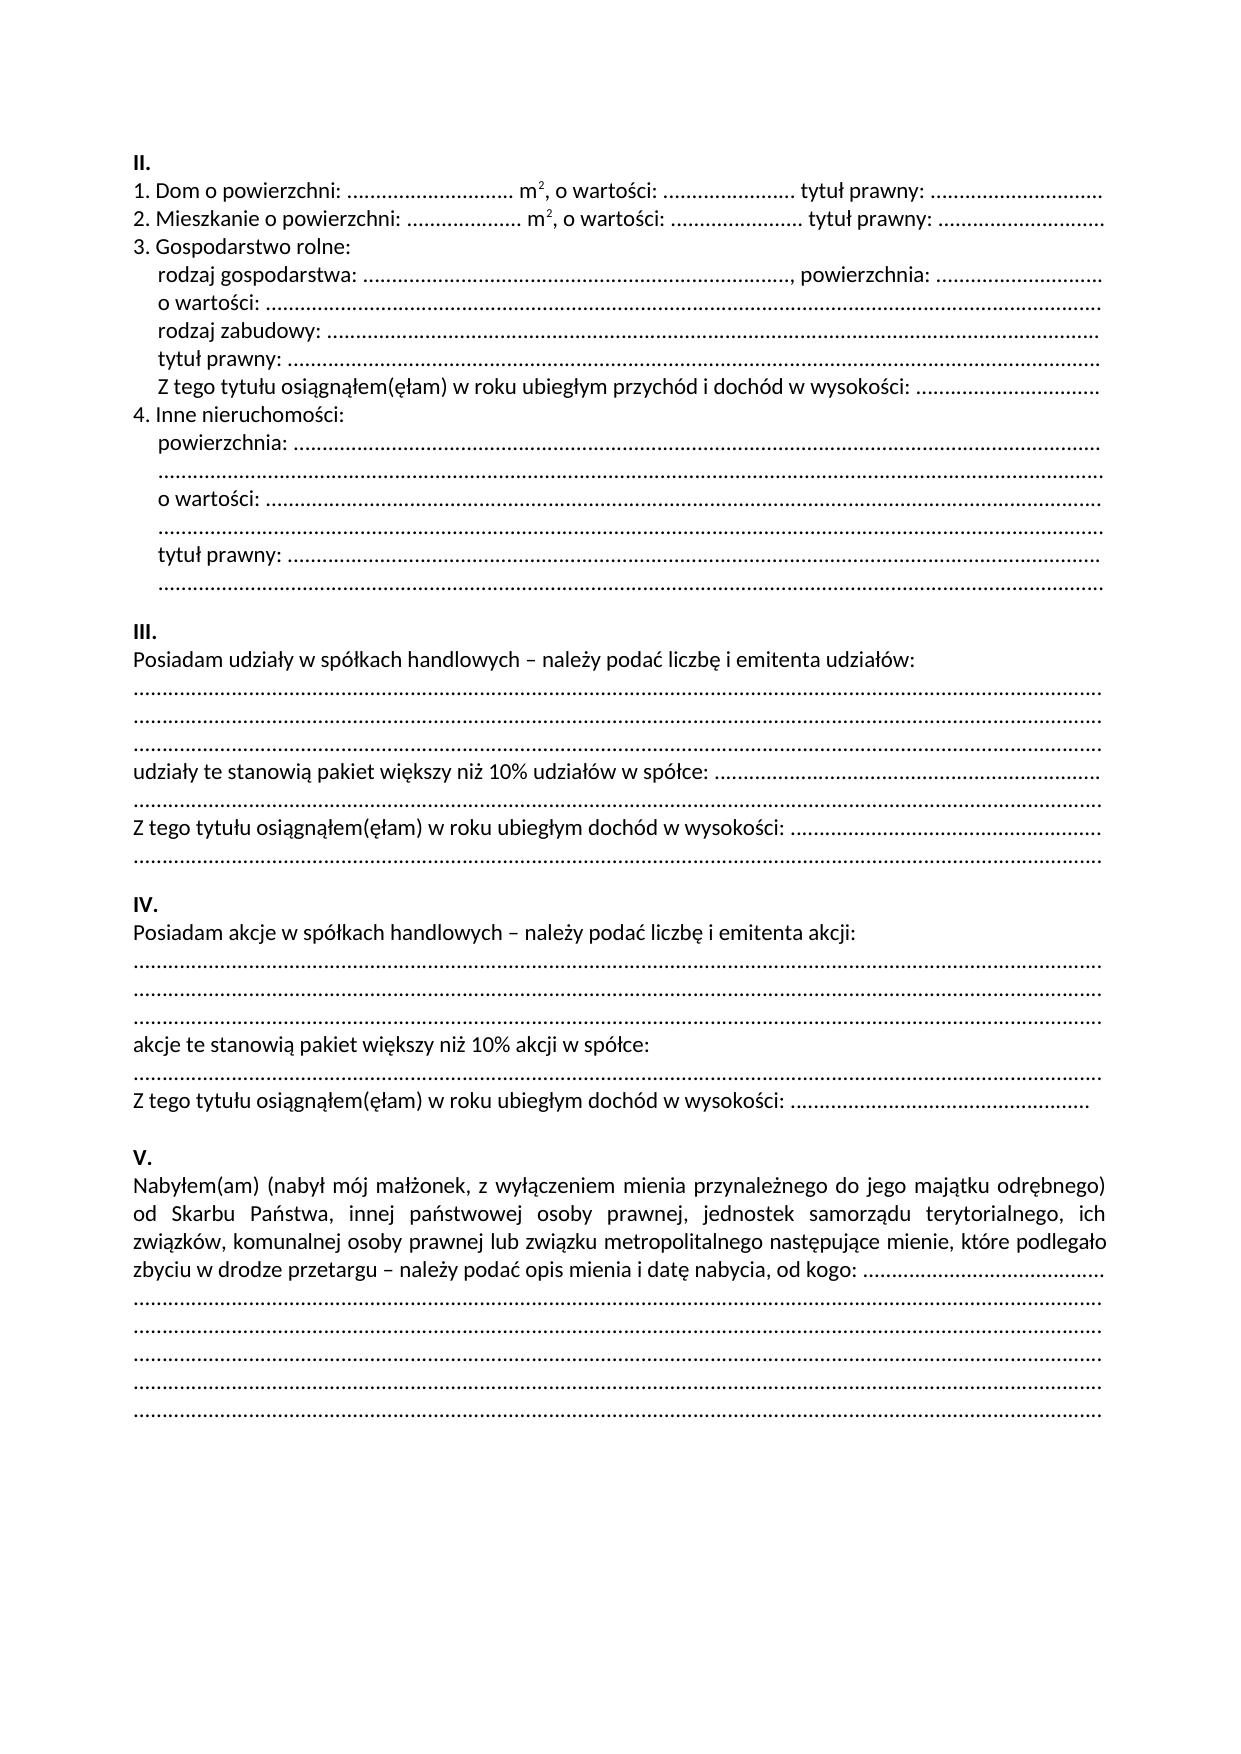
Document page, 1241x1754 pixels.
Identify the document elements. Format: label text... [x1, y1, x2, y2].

text 3. Gospodarstwo rolne: [133, 232, 1107, 260]
text ........................................................................................................................................................................ [133, 1002, 1107, 1030]
text IV. [133, 890, 1107, 918]
text rodzaj zabudowy: ...................................................................................................................................... [158, 316, 1107, 344]
text ........................................................................................................................................................................ [133, 1283, 1107, 1311]
text II. [133, 148, 1107, 176]
text o wartości: ................................................................................................................................................. [158, 288, 1107, 316]
text Posiadam udziały w spółkach handlowych – należy podać liczbę i emitenta udziałów: [133, 645, 1107, 673]
text .................................................................................................................................................................... [158, 512, 1107, 540]
text .................................................................................................................................................................... [158, 568, 1107, 596]
text Z tego tytułu osiągnąłem(ęłam) w roku ubiegłym dochód w wysokości: .................................................... [133, 1086, 1107, 1114]
text ........................................................................................................................................................................ [133, 946, 1107, 974]
text akcje te stanowią pakiet większy niż 10% akcji w spółce: [133, 1030, 1107, 1058]
text 4. Inne nieruchomości: [133, 400, 1107, 428]
text Nabyłem(am) (nabył mój małżonek, z wyłączeniem mienia przynależnego do jego majątku odrębnego) od Skarbu Państwa, innej państwowej osoby prawnej, jednostek samorządu terytorialnego, ich związków, komunalnej osoby prawnej lub związku metropolitalnego następujące mienie, które podlegało zbyciu w drodze przetargu – należy podać opis mienia i datę nabycia, od kogo: .......................................... [133, 1171, 1107, 1283]
text ........................................................................................................................................................................ [133, 1058, 1107, 1086]
text ........................................................................................................................................................................ [133, 1339, 1107, 1367]
text udziały te stanowią pakiet większy niż 10% udziałów w spółce: ................................................................... [133, 757, 1107, 785]
text rodzaj gospodarstwa: .........................................................................., powierzchnia: ............................. [158, 260, 1107, 288]
text ........................................................................................................................................................................ [133, 1311, 1107, 1339]
text ........................................................................................................................................................................ [133, 673, 1107, 701]
text tytuł prawny: ............................................................................................................................................. [158, 344, 1107, 372]
text 1. Dom o powierzchni: ............................. m2, o wartości: ....................... tytuł prawny: .............................. [133, 176, 1107, 204]
text V. [133, 1143, 1107, 1171]
text ........................................................................................................................................................................ [133, 785, 1107, 813]
text .................................................................................................................................................................... [158, 456, 1107, 484]
text ........................................................................................................................................................................ [133, 974, 1107, 1002]
text powierzchnia: ............................................................................................................................................ [158, 428, 1107, 456]
text o wartości: ................................................................................................................................................. [158, 484, 1107, 512]
text Z tego tytułu osiągnąłem(ęłam) w roku ubiegłym przychód i dochód w wysokości: ................................ [158, 372, 1107, 400]
text ........................................................................................................................................................................ [133, 729, 1107, 757]
text 2. Mieszkanie o powierzchni: .................... m2, o wartości: ....................... tytuł prawny: ............................. [133, 204, 1107, 232]
text tytuł prawny: ............................................................................................................................................. [158, 540, 1107, 568]
text ........................................................................................................................................................................ [133, 1367, 1107, 1395]
text ........................................................................................................................................................................ [133, 841, 1107, 869]
text Z tego tytułu osiągnąłem(ęłam) w roku ubiegłym dochód w wysokości: ...................................................... [133, 813, 1107, 841]
text ........................................................................................................................................................................ [133, 701, 1107, 729]
text Posiadam akcje w spółkach handlowych – należy podać liczbę i emitenta akcji: [133, 918, 1107, 946]
text III. [133, 617, 1107, 645]
text ........................................................................................................................................................................ [133, 1395, 1107, 1423]
